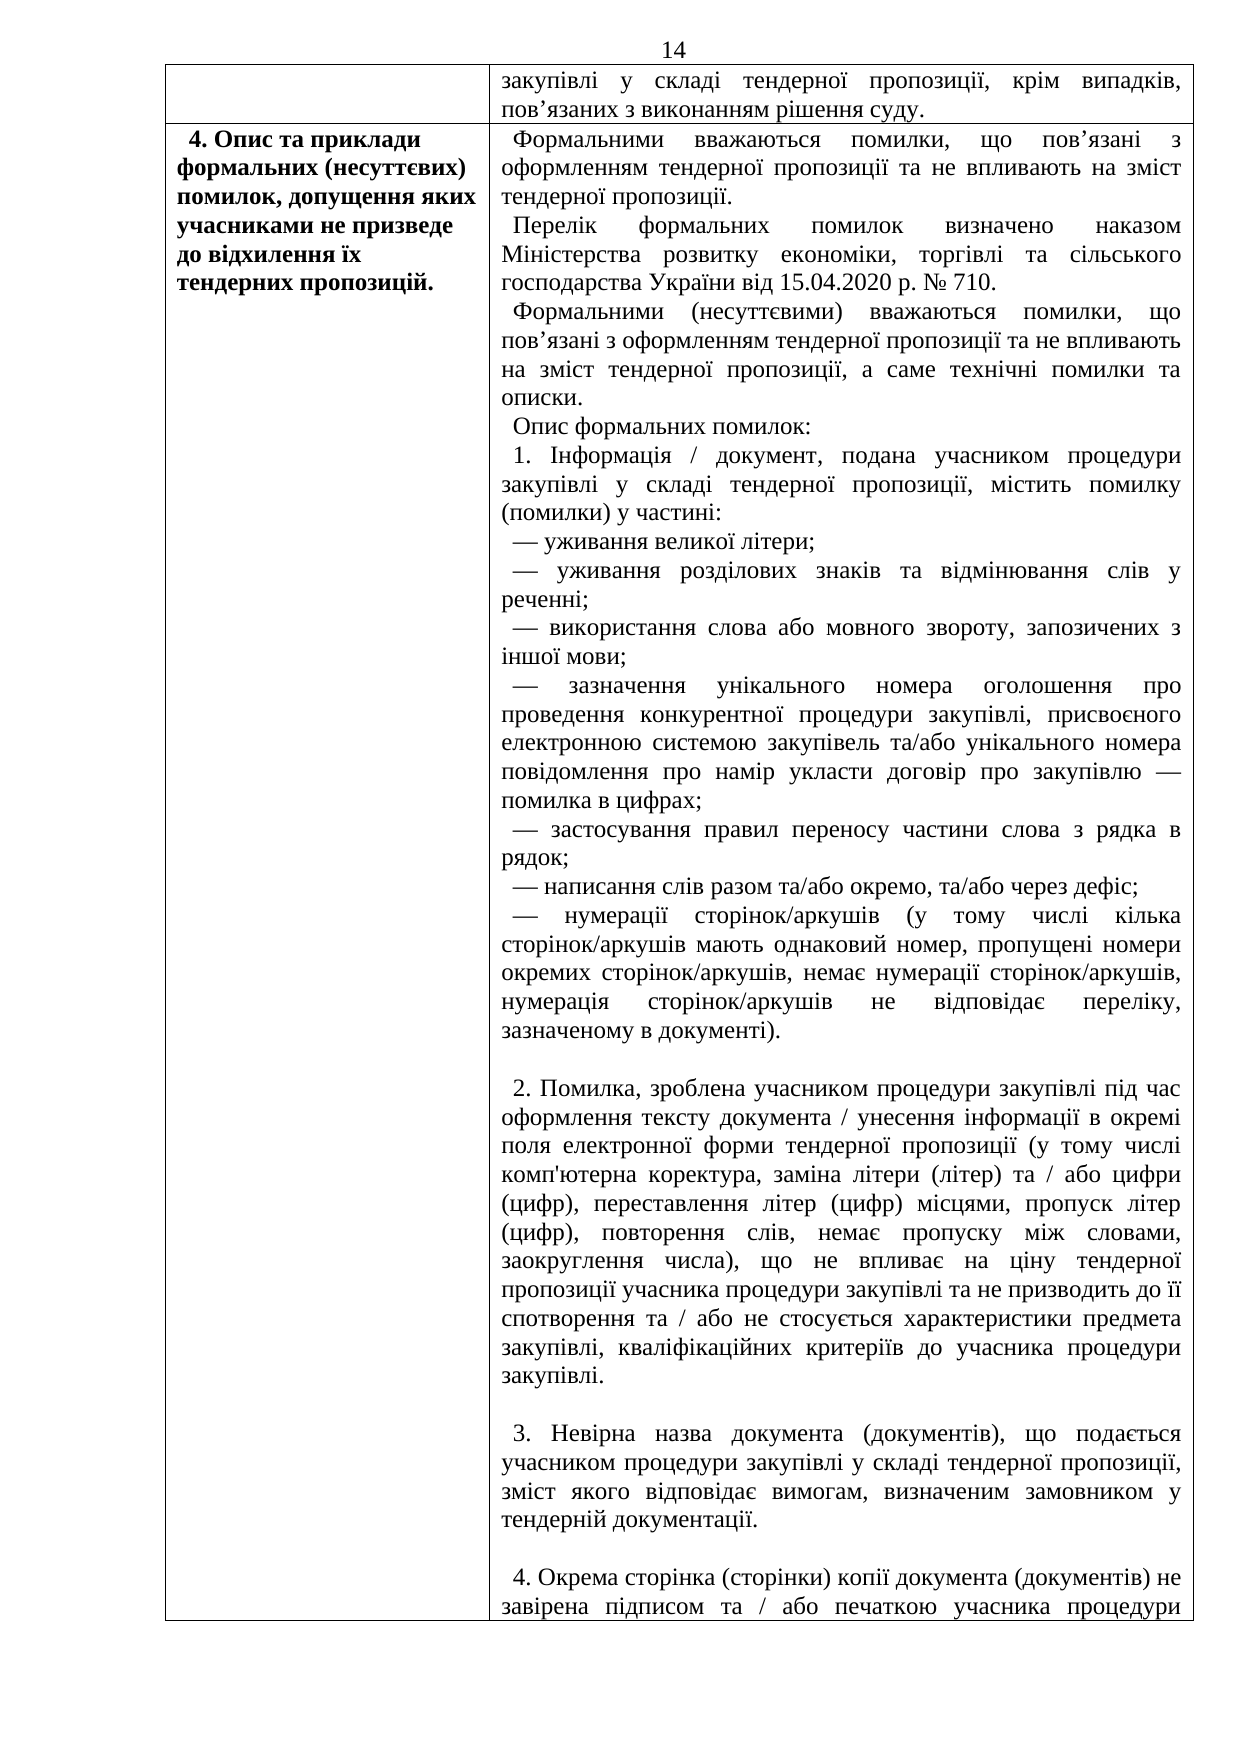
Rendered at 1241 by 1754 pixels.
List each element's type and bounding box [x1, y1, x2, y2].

table_cell [166, 124, 489, 1620]
table_cell [490, 124, 1193, 1620]
table_cell [166, 65, 489, 123]
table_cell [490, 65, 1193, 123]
